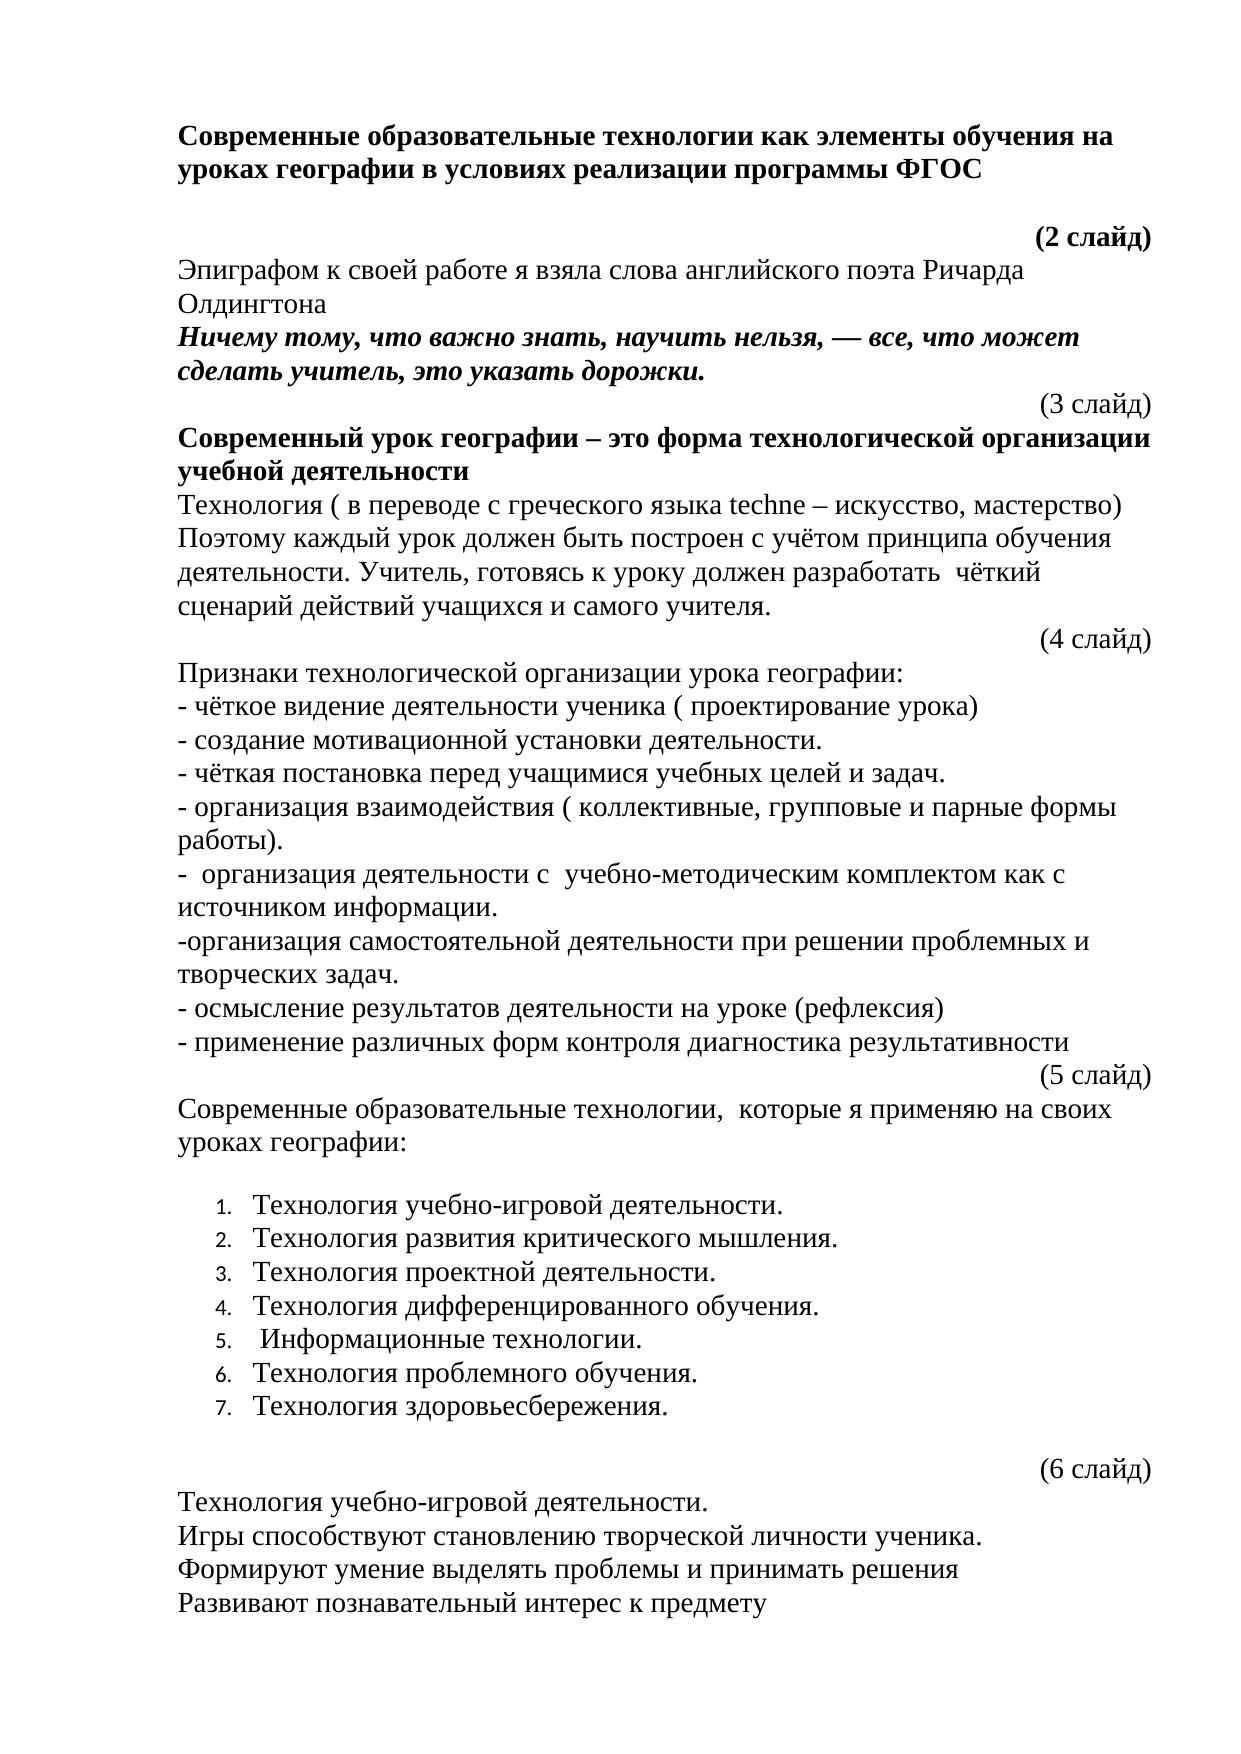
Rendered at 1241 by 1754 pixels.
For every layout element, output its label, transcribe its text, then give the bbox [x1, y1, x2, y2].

list Технология проблемного обучения. [215, 1355, 1152, 1388]
text - чёткое видение деятельности ученика ( проектирование урока) [177, 688, 1152, 722]
text (5 слайд) [177, 1057, 1152, 1091]
text - организация деятельности с учебно-методическим комплектом как с источником информации. [177, 856, 1152, 923]
text (2 слайд) [177, 185, 1152, 252]
text (4 слайд) [177, 621, 1152, 655]
text Признаки технологической организации урока географии: [177, 655, 1152, 688]
text - применение различных форм контроля диагностика результативности [177, 1024, 1152, 1057]
text - чёткая постановка перед учащимися учебных целей и задач. [177, 755, 1152, 789]
text - создание мотивационной установки деятельности. [177, 722, 1152, 755]
text Технология ( в переводе с греческого языка techne – искусство, мастерство) [177, 487, 1152, 521]
text (6 слайд) [177, 1451, 1152, 1484]
text -организация самостоятельной деятельности при решении проблемных и творческих задач. [177, 923, 1152, 990]
list Технология проектной деятельности. [215, 1254, 1152, 1288]
list Информационные технологии. [215, 1321, 1152, 1355]
text Современные образовательные технологии как элементы обучения на уроках географии в условиях реализации программы ФГОС [177, 118, 1152, 185]
text Игры способствуют становлению творческой личности ученика. [177, 1518, 1152, 1552]
text - осмысление результатов деятельности на уроке (рефлексия) [177, 990, 1152, 1024]
text (3 слайд) [177, 386, 1152, 420]
text - организация взаимодействия ( коллективные, групповые и парные формы работы). [177, 789, 1152, 856]
text Формируют умение выделять проблемы и принимать решения [177, 1552, 1152, 1585]
text Эпиграфом к своей работе я взяла слова английского поэта Ричарда Олдингтона Ничему тому, что важно знать, научить нельзя, — все, что может сделать учитель, это указать дорожки. [177, 252, 1152, 386]
text Современные образовательные технологии, которые я применяю на своих уроках географии: [177, 1091, 1152, 1158]
text Современный урок географии – это форма технологической организации учебной деятельности [177, 420, 1152, 487]
list Технология дифференцированного обучения. [215, 1288, 1152, 1321]
text Технология учебно-игровой деятельности. [177, 1484, 1152, 1518]
text Развивают познавательный интерес к предмету [177, 1585, 1152, 1619]
list Технология здоровьесбережения. [215, 1388, 1152, 1422]
text Поэтому каждый урок должен быть построен с учётом принципа обучения деятельности. Учитель, готовясь к уроку должен разработать чёткий сценарий действий учащихся и самого учителя. [177, 521, 1152, 621]
list Технология учебно-игровой деятельности. [215, 1187, 1152, 1221]
list Технология развития критического мышления. [215, 1221, 1152, 1254]
